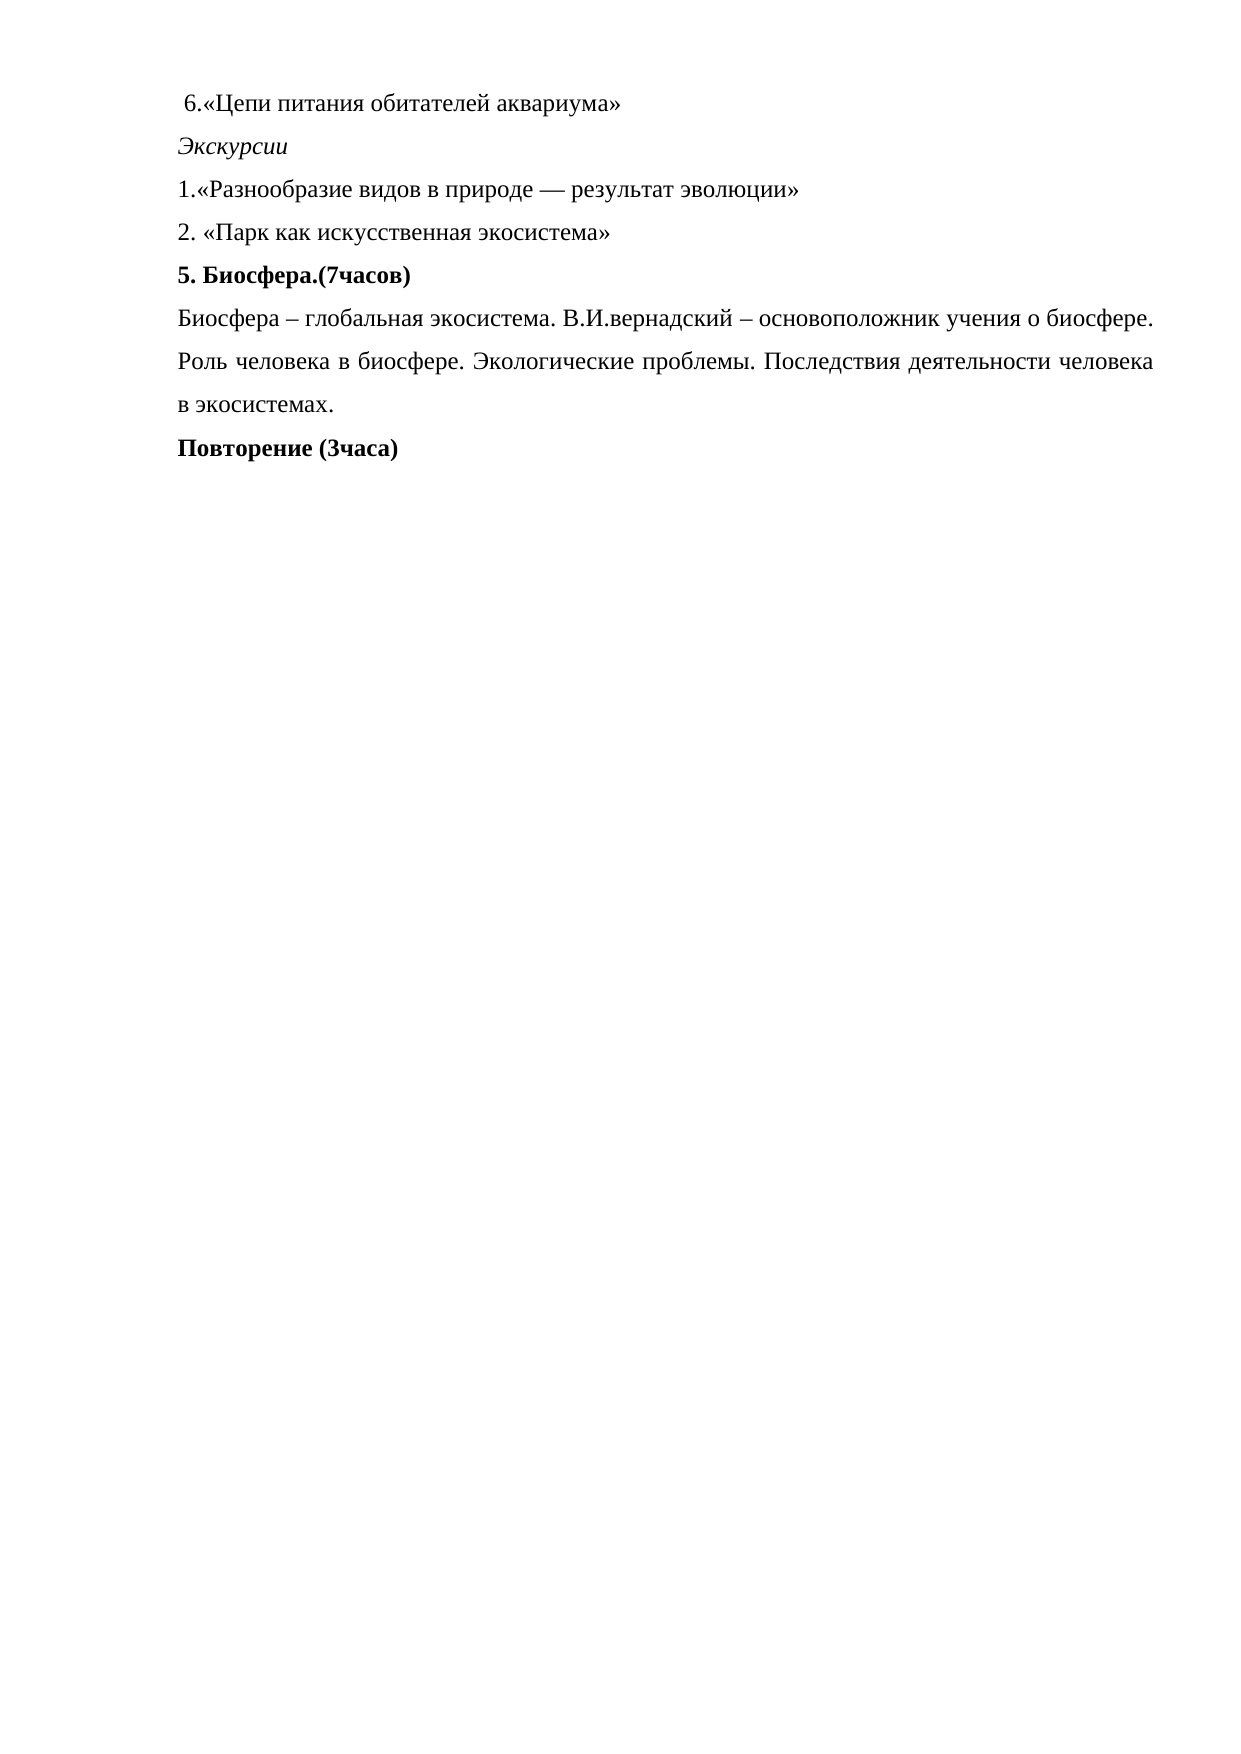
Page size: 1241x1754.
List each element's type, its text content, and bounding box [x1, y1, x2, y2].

text 6.«Цепи питания обитателей аквариума» Экскурсии [177, 88, 627, 160]
text 1.«Разнообразие видов в природе — результат эволюции» 2. «Парк как искусственная экосистема» [177, 174, 805, 246]
text Повторение (3часа) [177, 433, 1154, 461]
text 5. Биосфера.(7часов) [177, 260, 1154, 289]
text Биосфера – глобальная экосистема. В.И.вернадский – основоположник учения о биосфере. Роль человека в биосфере. Экологические проблемы. Последствия деятельности человека в экосистемах. [177, 303, 1154, 418]
